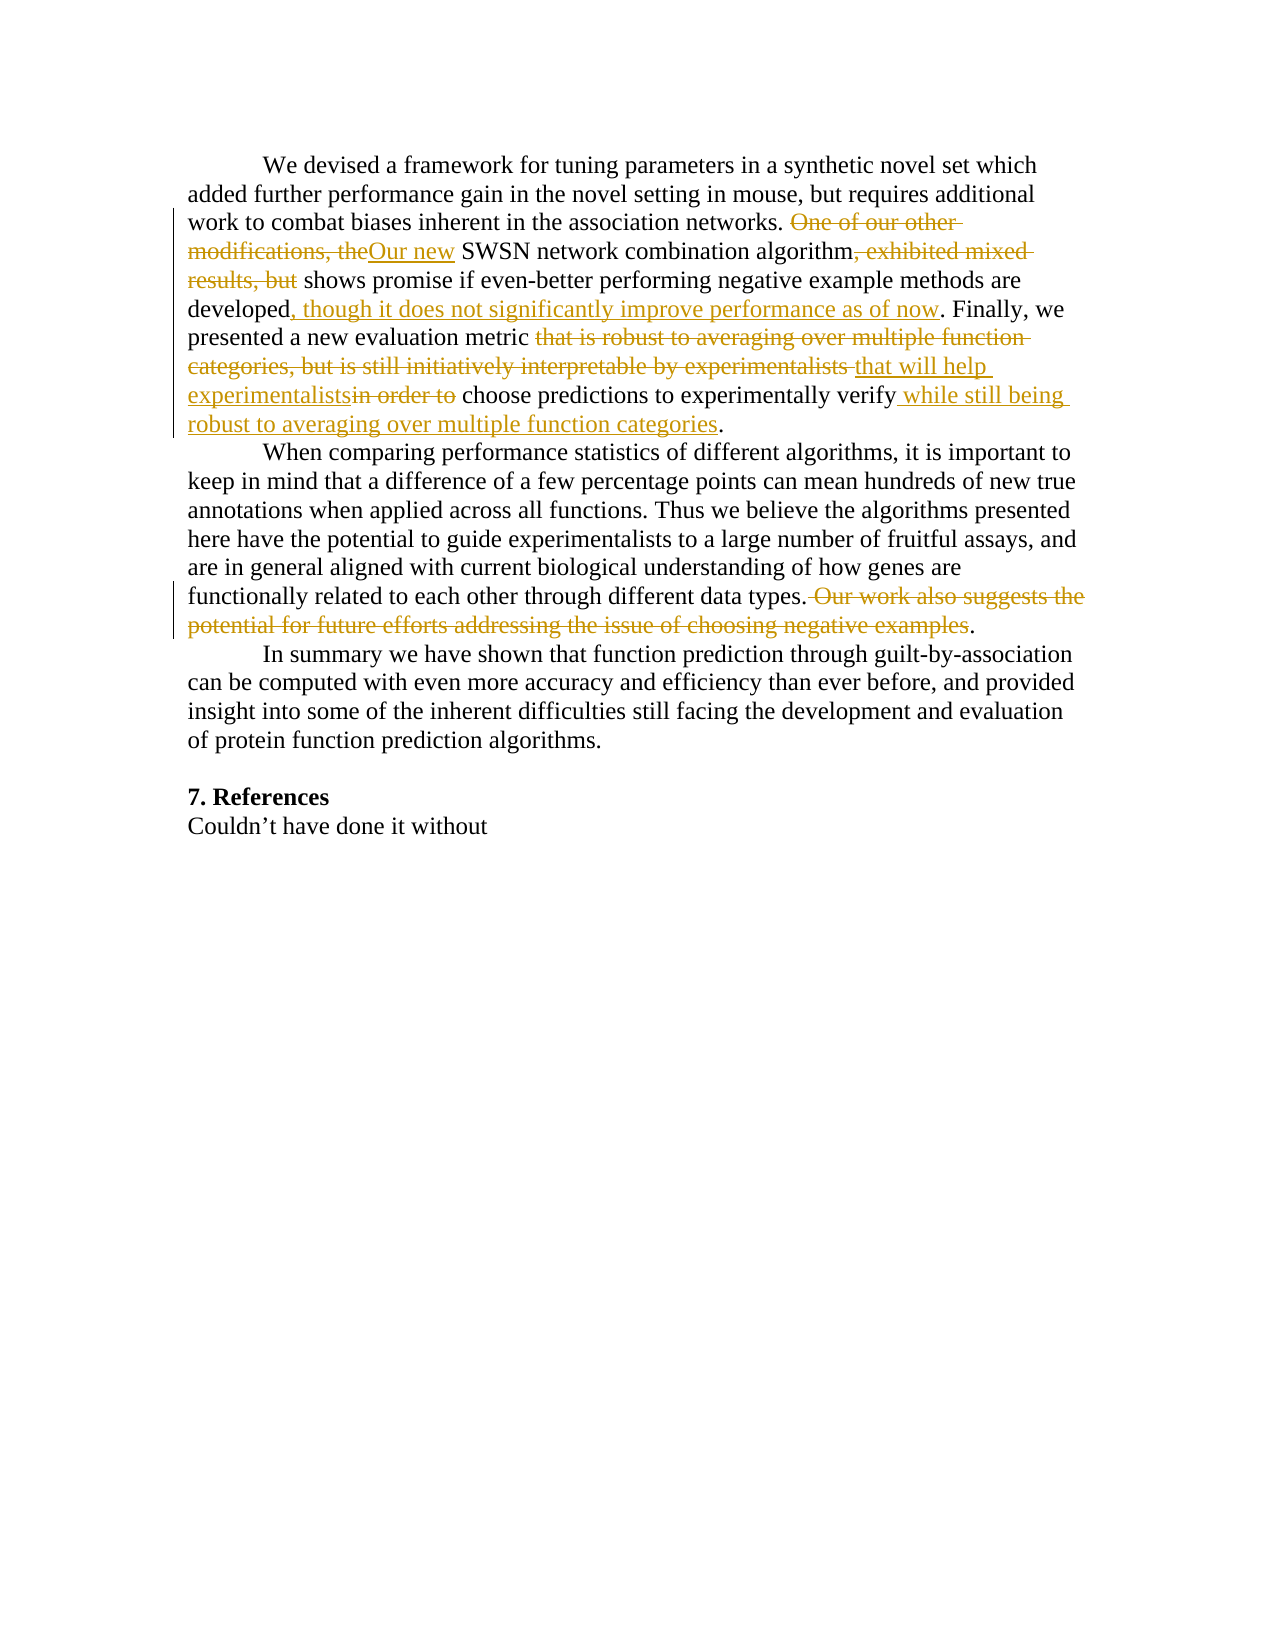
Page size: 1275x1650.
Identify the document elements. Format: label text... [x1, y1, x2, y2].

text 7. References [187, 782, 1087, 811]
text When comparing performance statistics of different algorithms, it is important to keep in mind that a difference of a few percentage points can mean hundreds of new true annotations when applied across all functions. Thus we believe the algorithms presented here have the potential to guide experimentalists to a large number of fruitful assays, and are in general aligned with current biological understanding of how genes are functionally related to each other through different data types.. [187, 437, 1087, 639]
text We devised a framework for tuning parameters in a synthetic novel set which added further performance gain in the novel setting in mouse, but requires additional work to combat biases inherent in the association networks. SWSN network combination algorithm shows promise if even-better performing negative example methods are developed. Finally, we presented a new evaluation metric choose predictions to experimentally verify. [187, 150, 1087, 437]
text In summary we have shown that function prediction through guilt-by-association can be computed with even more accuracy and efficiency than ever before, and provided insight into some of the inherent difficulties still facing the development and evaluation of protein function prediction algorithms. [187, 639, 1087, 754]
text Couldn’t have done it without [187, 811, 1087, 840]
